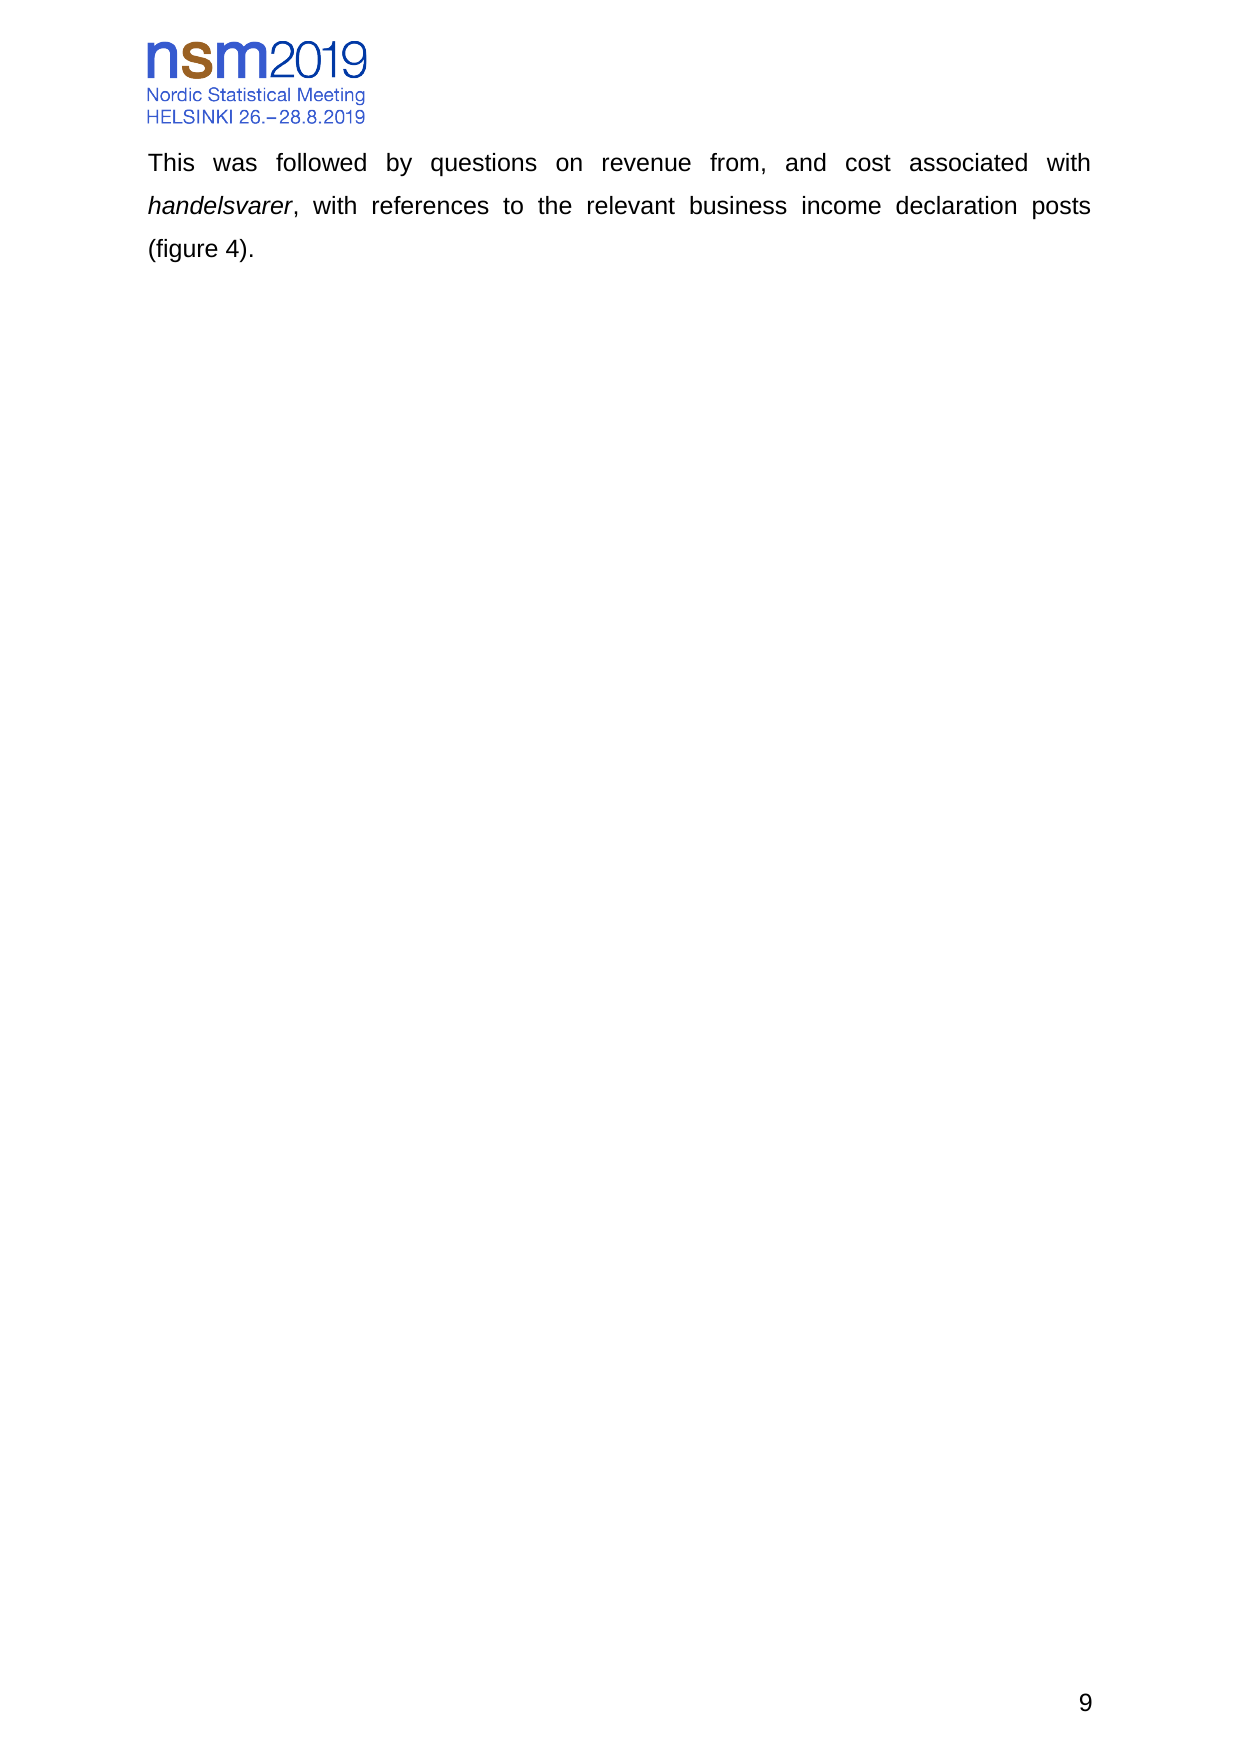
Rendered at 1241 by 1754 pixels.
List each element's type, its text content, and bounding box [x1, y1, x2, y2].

picture [147, 41, 367, 124]
text This was followed by questions on revenue from, and cost associated with handelsvarer, with references to the relevant business income declaration posts (figure 4). [148, 148, 1093, 263]
